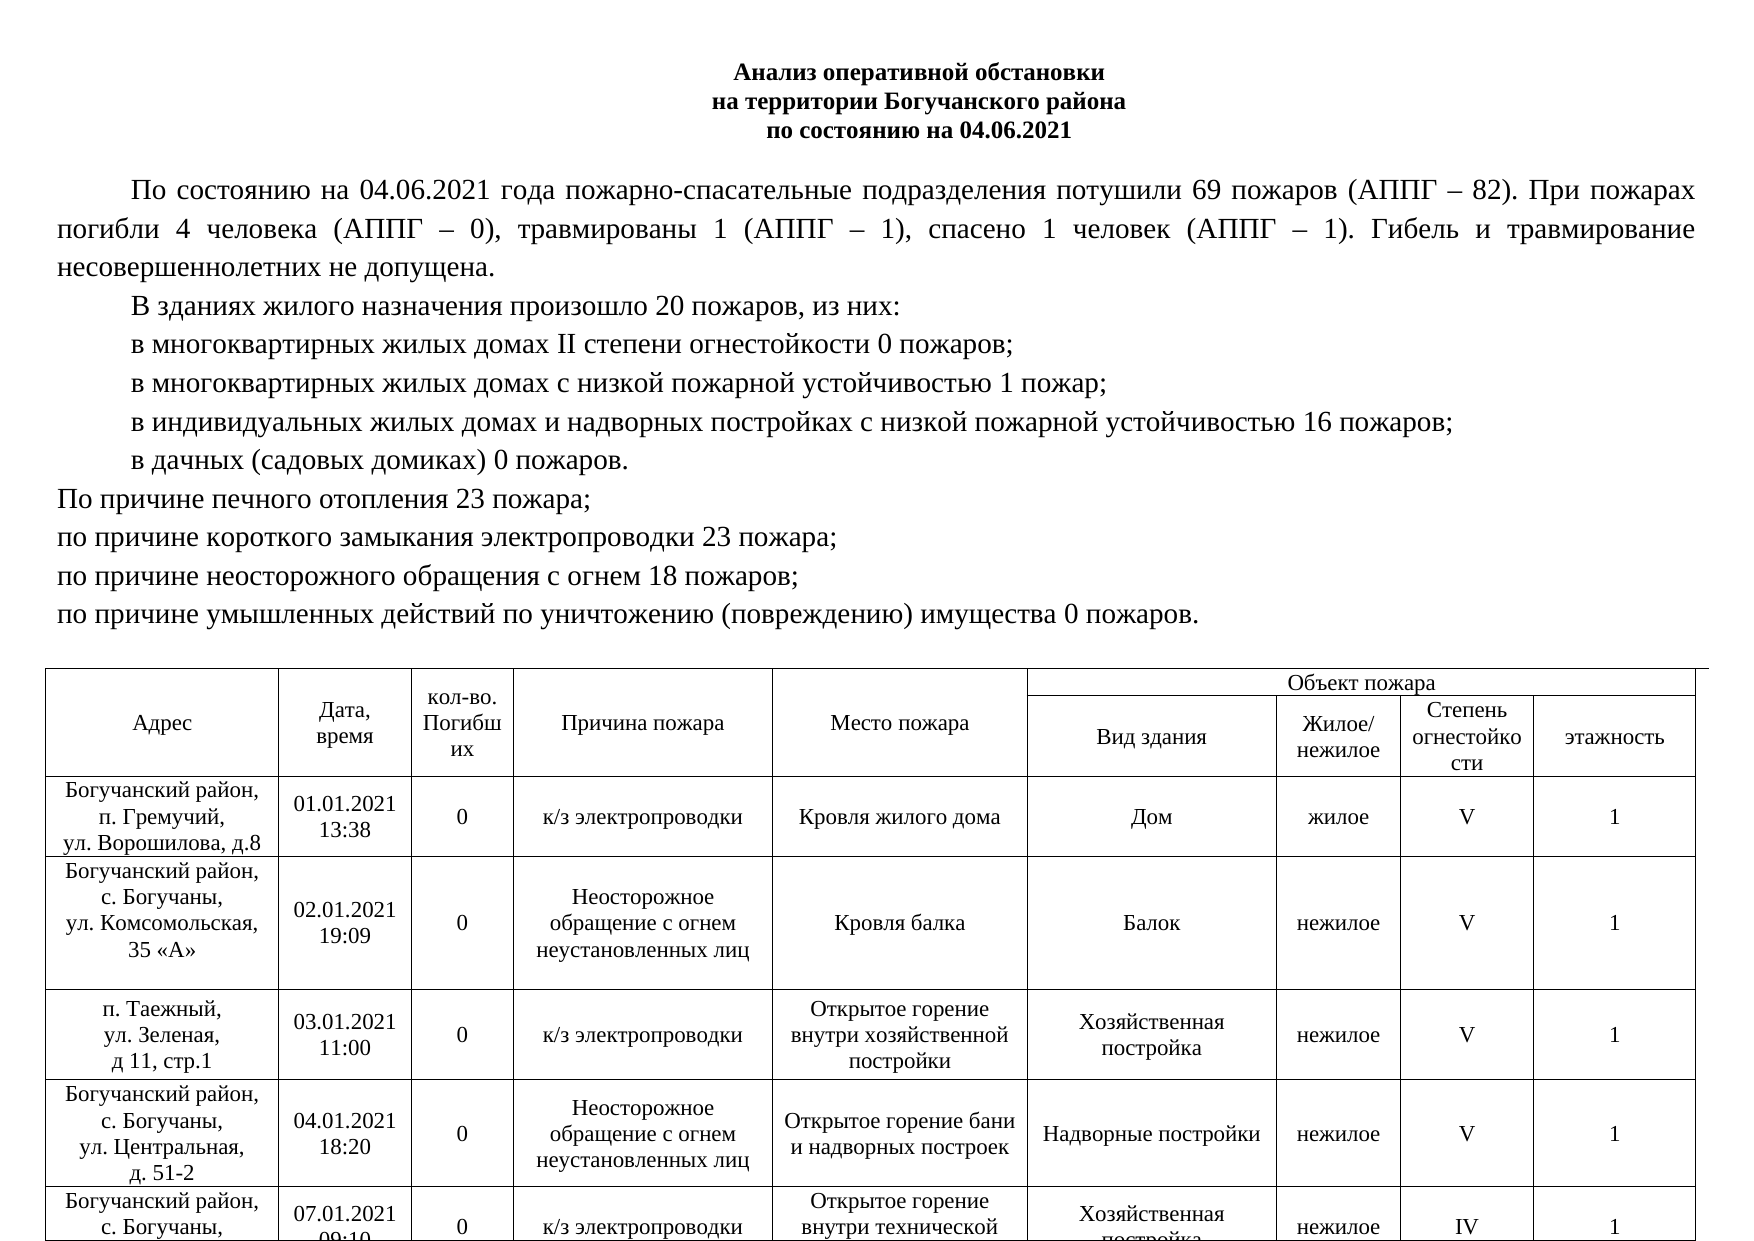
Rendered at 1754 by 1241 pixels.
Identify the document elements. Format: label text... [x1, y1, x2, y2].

table_cell Открытое горение внутри технической комнаты [773, 1187, 1027, 1240]
table_cell 1 [1534, 1187, 1695, 1240]
table_cell IV [1401, 1187, 1533, 1240]
table_cell 02.01.2021 19:09 [279, 857, 411, 988]
table_cell Степень огнестойкости [1401, 696, 1533, 776]
table_cell Жилое/ нежилое [1277, 696, 1400, 776]
table_cell к/з электропроводки [514, 990, 772, 1079]
table_cell 0 [412, 990, 513, 1079]
table_cell 1 [1534, 990, 1695, 1079]
table_cell 0 [412, 1080, 513, 1186]
table_cell Место пожара [773, 669, 1027, 776]
table_cell Балок [1028, 857, 1276, 988]
table_cell 01.01.2021 13:38 [279, 777, 411, 856]
table_cell жилое [1277, 777, 1400, 856]
table_cell Неосторожное обращение с огнем неустановленных лиц [514, 1080, 772, 1186]
table_cell 04.01.2021 18:20 [279, 1080, 411, 1186]
table_cell Кровля балка [773, 857, 1027, 988]
table_cell Хозяйственная постройка [1028, 990, 1276, 1079]
table_cell п. Таежный, ул. Зеленая, д 11, стр.1 [46, 990, 278, 1079]
table_cell нежилое [1277, 1080, 1400, 1186]
table_cell Дата, время [279, 669, 411, 776]
table_cell Дом [1028, 777, 1276, 856]
table_cell к/з электропроводки [514, 777, 772, 856]
table_cell Открытое горение бани и надворных построек [773, 1080, 1027, 1186]
table_cell Богучанский район, с. Богучаны, ул. Комсомольская, 35 «А» [46, 857, 278, 988]
table_cell 1 [1534, 857, 1695, 988]
table_cell нежилое [1277, 1187, 1400, 1240]
table_cell Объект пожара [1028, 669, 1695, 695]
table_cell Вид здания [1028, 696, 1276, 776]
table_cell V [1401, 777, 1533, 856]
table_cell Открытое горение внутри хозяйственной постройки [773, 990, 1027, 1079]
table_cell этажность [1534, 696, 1695, 776]
table_cell 0 [412, 777, 513, 856]
table_cell Богучанский район, п. Гремучий, ул. Ворошилова, д.8 [46, 777, 278, 856]
table_header Анализ оперативной обстановки на территории Богучанского района по состоянию на 04.06.2021 По состоянию на 04.06.2021 года пожарно-спасательные подразделения потушили 69 пожаров (АППГ – 82). При пожарах погибли 4 человека (АППГ – 0), травмированы 1 (АППГ – 1), спасено 1 человек (АППГ – 1). Гибель и травмирование несовершеннолетних не допущена. В зданиях жилого назначения произошло 20 пожаров, из них: в многоквартирных жилых домах II степени огнестойкости 0 пожаров; в многоквартирных жилых домах с низкой пожарной устойчивостью 1 пожар; в индивидуальных жилых домах и надворных постройках с низкой пожарной устойчивостью 16 пожаров; в дачных (садовых домиках) 0 пожаров. По причине печного отопления 23 пожара; по причине короткого замыкания электропроводки 23 пожара; по причине неосторожного обращения с огнем 18 пожаров; по причине умышленных действий по уничтожению (повреждению) имущества 0 пожаров. [46, 0, 1708, 668]
table_cell к/з электропроводки [514, 1187, 772, 1240]
table_cell 1 [1534, 777, 1695, 856]
table_cell 1 [1534, 1080, 1695, 1186]
table_cell Причина пожара [514, 669, 772, 776]
table_cell Адрес [46, 669, 278, 776]
table_cell нежилое [1277, 857, 1400, 988]
table_cell кол-во. Погибших [412, 669, 513, 776]
table_cell 0 [412, 1187, 513, 1240]
table_cell Хозяйственная постройка [1028, 1187, 1276, 1240]
table_cell 07.01.2021 09:10 [279, 1187, 411, 1240]
table_cell Неосторожное обращение с огнем неустановленных лиц [514, 857, 772, 988]
table_cell Богучанский район, с. Богучаны, ул. Центральная, д. 51-2 [46, 1080, 278, 1186]
table_cell 0 [412, 857, 513, 988]
table_cell Богучанский район, с. Богучаны, ул. Абаканская, 30 [46, 1187, 278, 1240]
table_cell V [1401, 1080, 1533, 1186]
table_cell V [1401, 990, 1533, 1079]
table_cell нежилое [1277, 990, 1400, 1079]
table_cell Надворные постройки [1028, 1080, 1276, 1186]
table_cell Кровля жилого дома [773, 777, 1027, 856]
table_cell 03.01.2021 11:00 [279, 990, 411, 1079]
table_cell V [1401, 857, 1533, 988]
